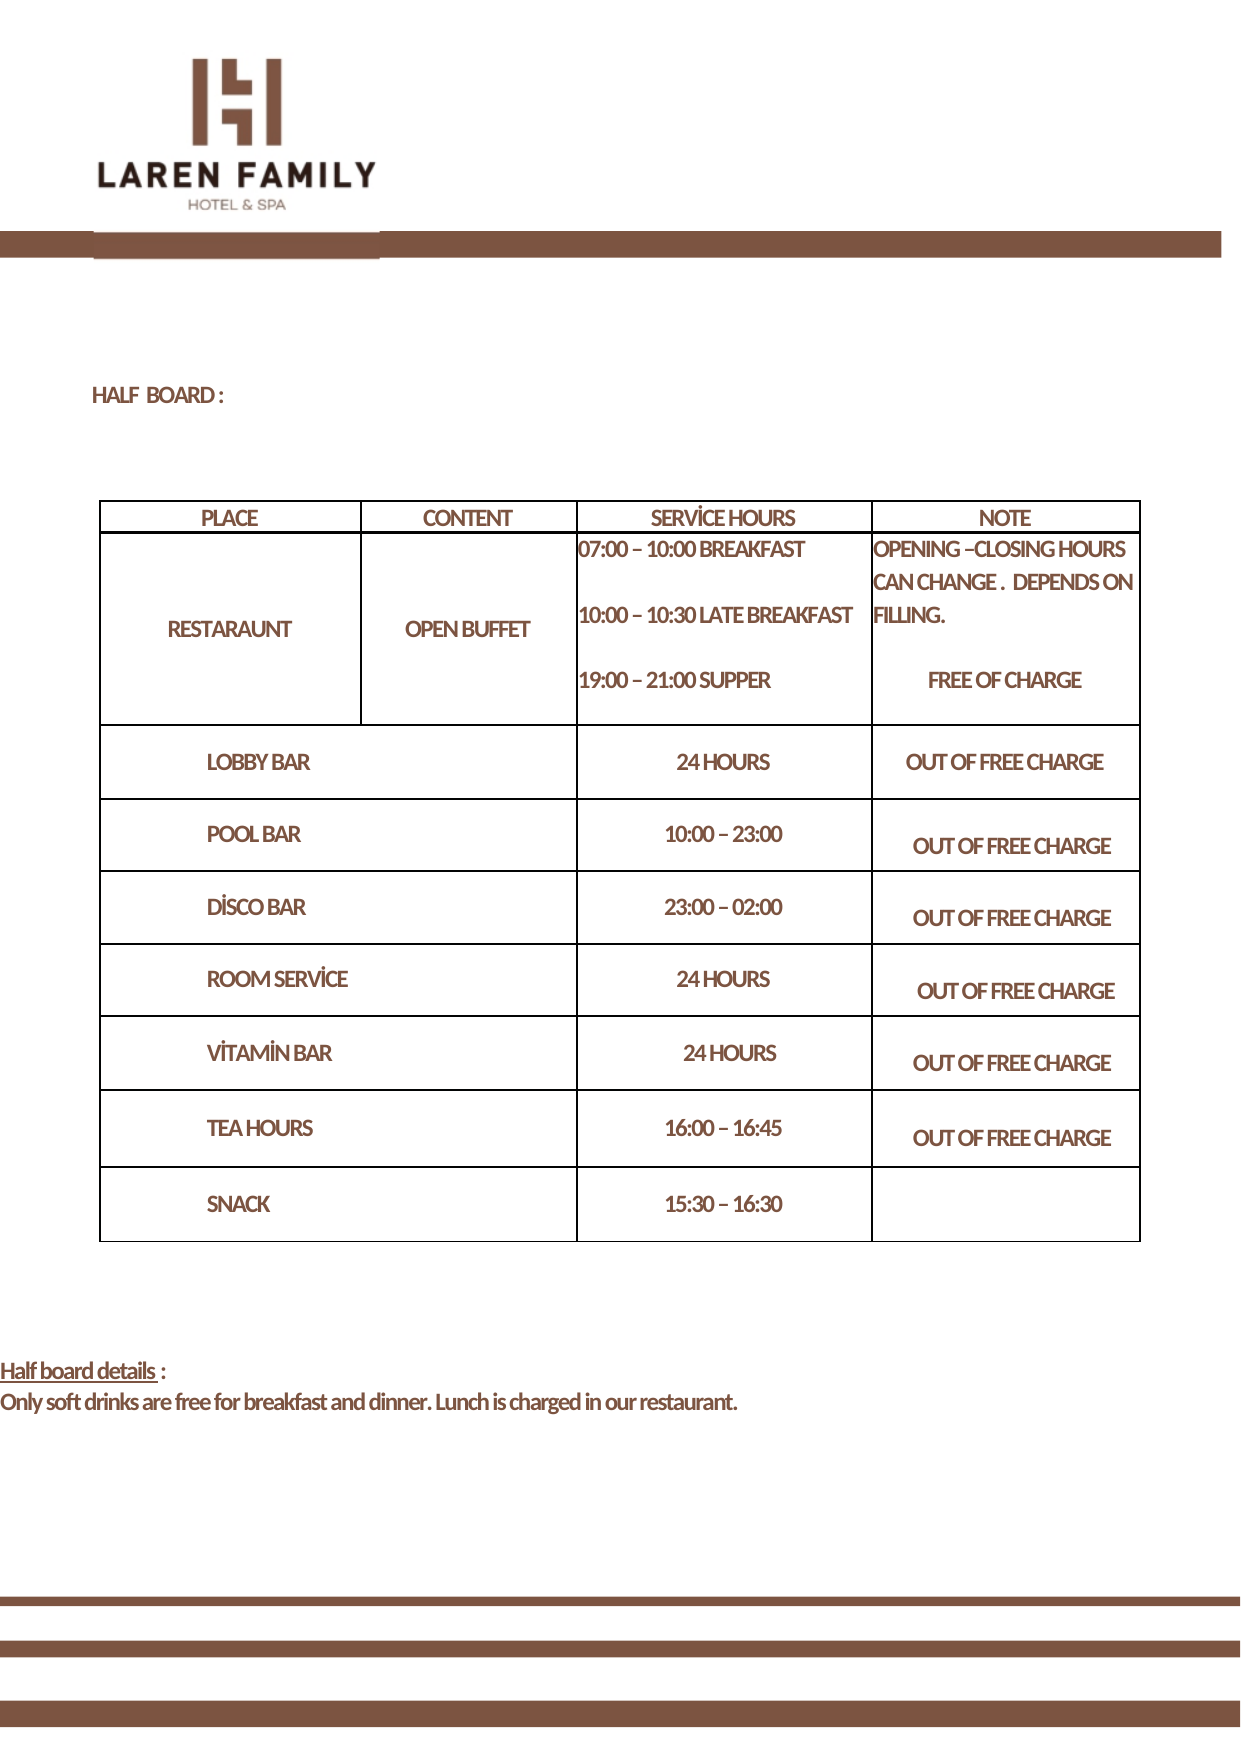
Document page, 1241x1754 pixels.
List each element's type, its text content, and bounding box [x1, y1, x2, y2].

picture [93, 0, 380, 284]
table_cell SNACK [101, 1168, 576, 1241]
table_cell RESTARAUNT [101, 534, 360, 724]
table_cell 16:00 – 16:45 [578, 1091, 871, 1166]
table_cell OUT OF FREE CHARGE [873, 945, 1139, 1015]
table_cell OUT OF FREE CHARGE [873, 726, 1139, 798]
table_header NOTE [873, 502, 1139, 531]
table_cell OUT OF FREE CHARGE [873, 800, 1139, 870]
text Half board details : [0, 1355, 1240, 1386]
table_header SERVİCE HOURS [578, 502, 871, 531]
table_cell OUT OF FREE CHARGE [873, 872, 1139, 942]
table_cell 24 HOURS [578, 726, 871, 798]
table_header PLACE [101, 502, 360, 531]
table_cell ROOM SERVİCE [101, 945, 576, 1015]
table_cell TEA HOURS [101, 1091, 576, 1166]
table_cell 23:00 – 02:00 [578, 872, 871, 942]
table_cell 07:00 – 10:00 BREAKFAST 10:00 – 10:30 LATE BREAKFAST 19:00 – 21:00 SUPPER [578, 534, 871, 724]
table_header CONTENT [362, 502, 576, 531]
table_cell OUT OF FREE CHARGE [873, 1091, 1139, 1166]
table_cell 24 HOURS [578, 945, 871, 1015]
table_cell 15:30 – 16:30 [578, 1168, 871, 1241]
table_cell [873, 1168, 1139, 1241]
table_cell OPENING –CLOSING HOURS CAN CHANGE . DEPENDS ON FILLING. FREE OF CHARGE [873, 534, 1139, 724]
table_cell DİSCO BAR [101, 872, 576, 942]
table_cell OPEN BUFFET [362, 534, 576, 724]
text HALF BOARD : [0, 379, 1240, 409]
table_cell VİTAMİN BAR [101, 1017, 576, 1089]
table_cell 24 HOURS [578, 1017, 871, 1089]
text Only soft drinks are free for breakfast and dinner. Lunch is charged in our restaurant. [0, 1386, 1240, 1416]
table_cell POOL BAR [101, 800, 576, 870]
table_cell OUT OF FREE CHARGE [873, 1017, 1139, 1089]
table_cell LOBBY BAR [101, 726, 576, 798]
table_cell 10:00 – 23:00 [578, 800, 871, 870]
